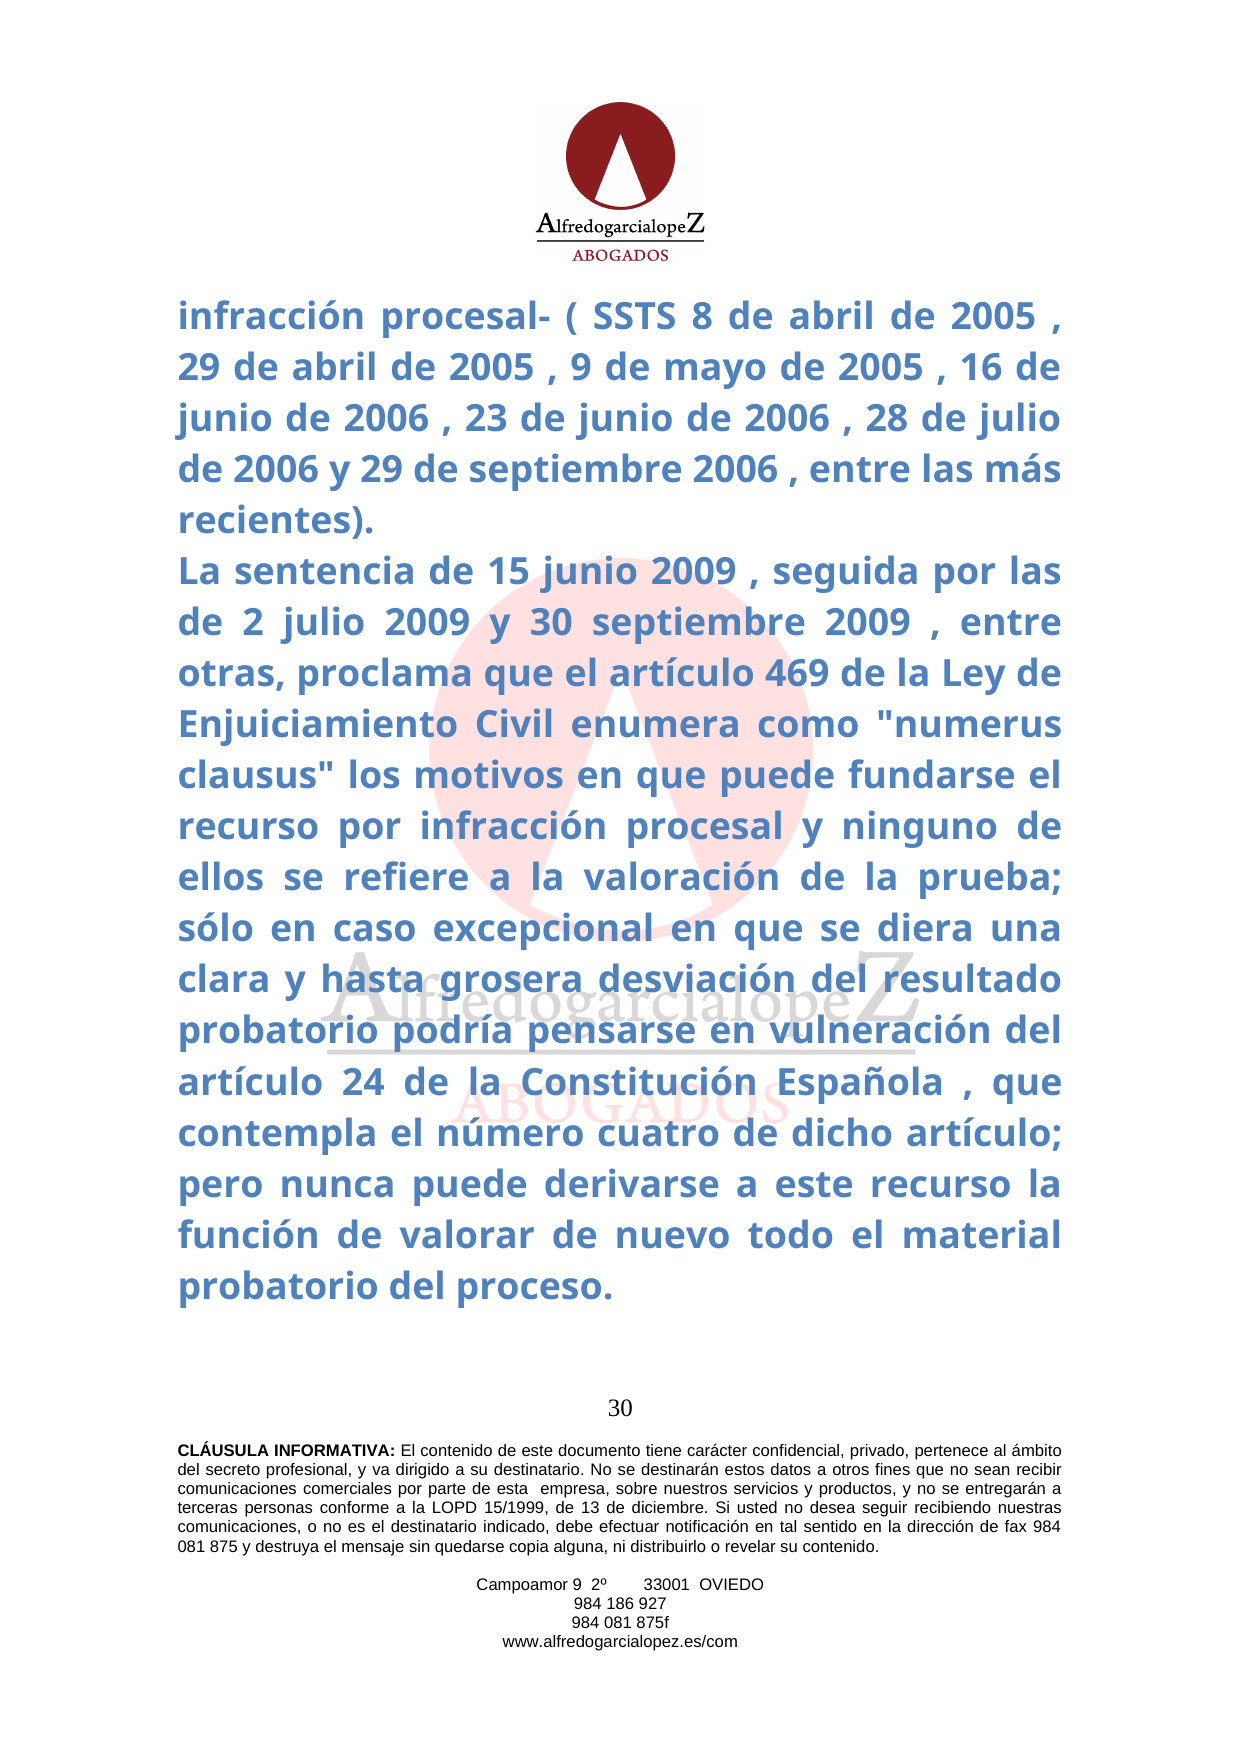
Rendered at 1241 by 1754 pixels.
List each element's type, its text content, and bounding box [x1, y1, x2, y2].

picture [535, 102, 705, 261]
text La sentencia de 15 junio 2009 , seguida por las de 2 julio 2009 y 30 septiembre 2009 , entre otras, proclama que el artículo 469 de la Ley de Enjuiciamiento Civil enumera como "numerus clausus" los motivos en que puede fundarse el recurso por infracción procesal y ninguno de ellos se refiere a la valoración de la prueba; sólo en caso excepcional en que se diera una clara y hasta grosera desviación del resultado probatorio podría pensarse en vulneración del artículo 24 de la Constitución Española , que contempla el número cuatro de dicho artículo; pero nunca puede derivarse a este recurso la función de valorar de nuevo todo el material probatorio del proceso. [177, 544, 1063, 1310]
